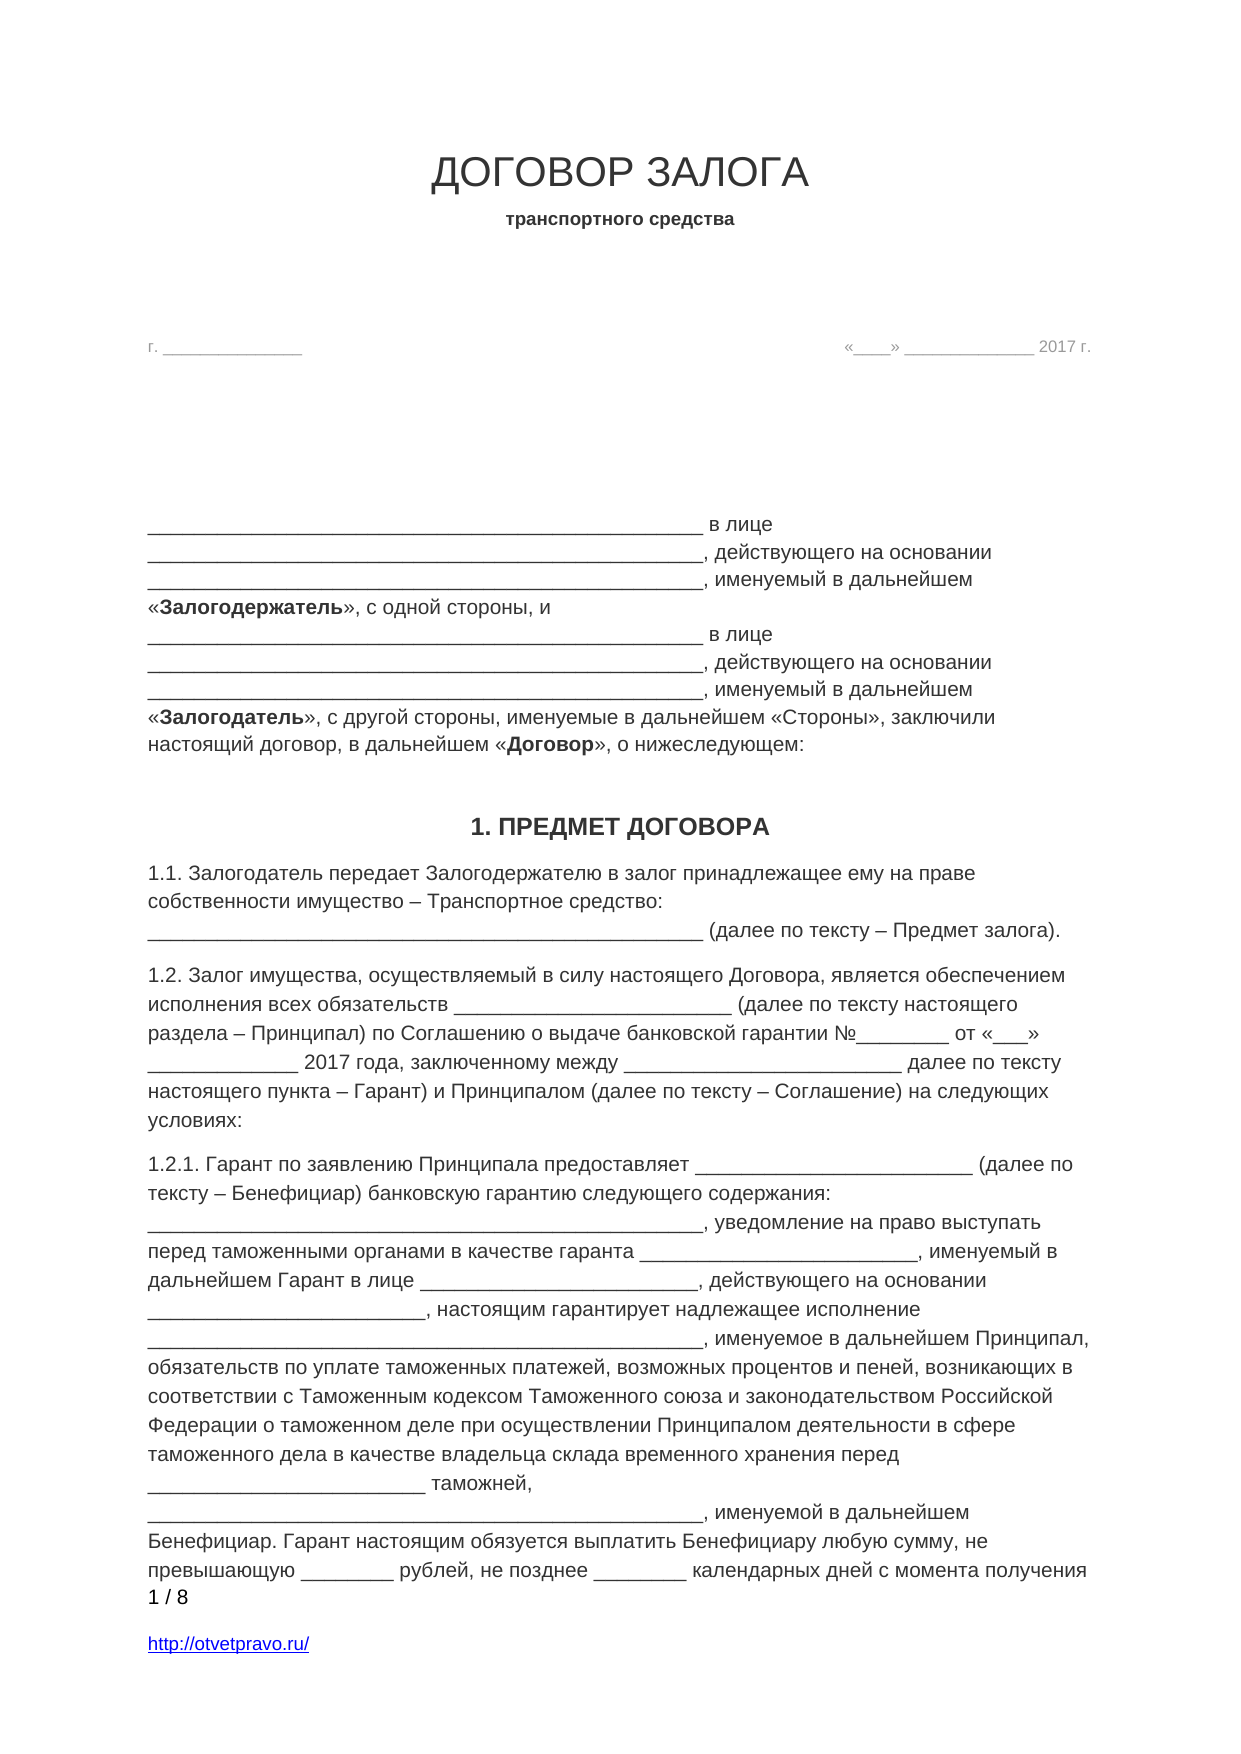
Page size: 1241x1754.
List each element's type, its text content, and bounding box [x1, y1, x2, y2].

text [148, 1152, 1092, 1582]
text 1. ПРЕДМЕТ ДОГОВОРА [148, 812, 1092, 840]
text ________________________________________________ в лице ________________________________________________, действующего на основании ________________________________________________, именуемый в дальнейшем «Залогодержатель», с одной стороны, и ________________________________________________ в лице ________________________________________________, действующего на основании ________________________________________________, именуемый в дальнейшем «Залогодатель», с другой стороны, именуемые в дальнейшем «Стороны», заключили настоящий договор, в дальнейшем «Договор», о нижеследующем: [148, 512, 1092, 756]
text ДОГОВОР ЗАЛОГА [148, 148, 1092, 196]
table_header г. _______________ [148, 337, 619, 366]
text 1.1. Залогодатель передает Залогодержателю в залог принадлежащее ему на праве собственности имущество – Транспортное средство: ________________________________________________ (далее по тексту – Предмет залога). [148, 860, 1092, 942]
text транспортного средства [148, 208, 1092, 229]
text 1.2. Залог имущества, осуществляемый в силу настоящего Договора, является обеспечением исполнения всех обязательств ________________________ (далее по тексту настоящего раздела – Принципал) по Соглашению о выдаче банковской гарантии №________ от «___» _____________ 2017 года, заключенному между ________________________ далее по тексту настоящего пункта – Гарант) и Принципалом (далее по тексту – Соглашение) на следующих условиях: [148, 963, 1092, 1132]
table_header «____» ______________ 2017 г. [621, 337, 1091, 366]
